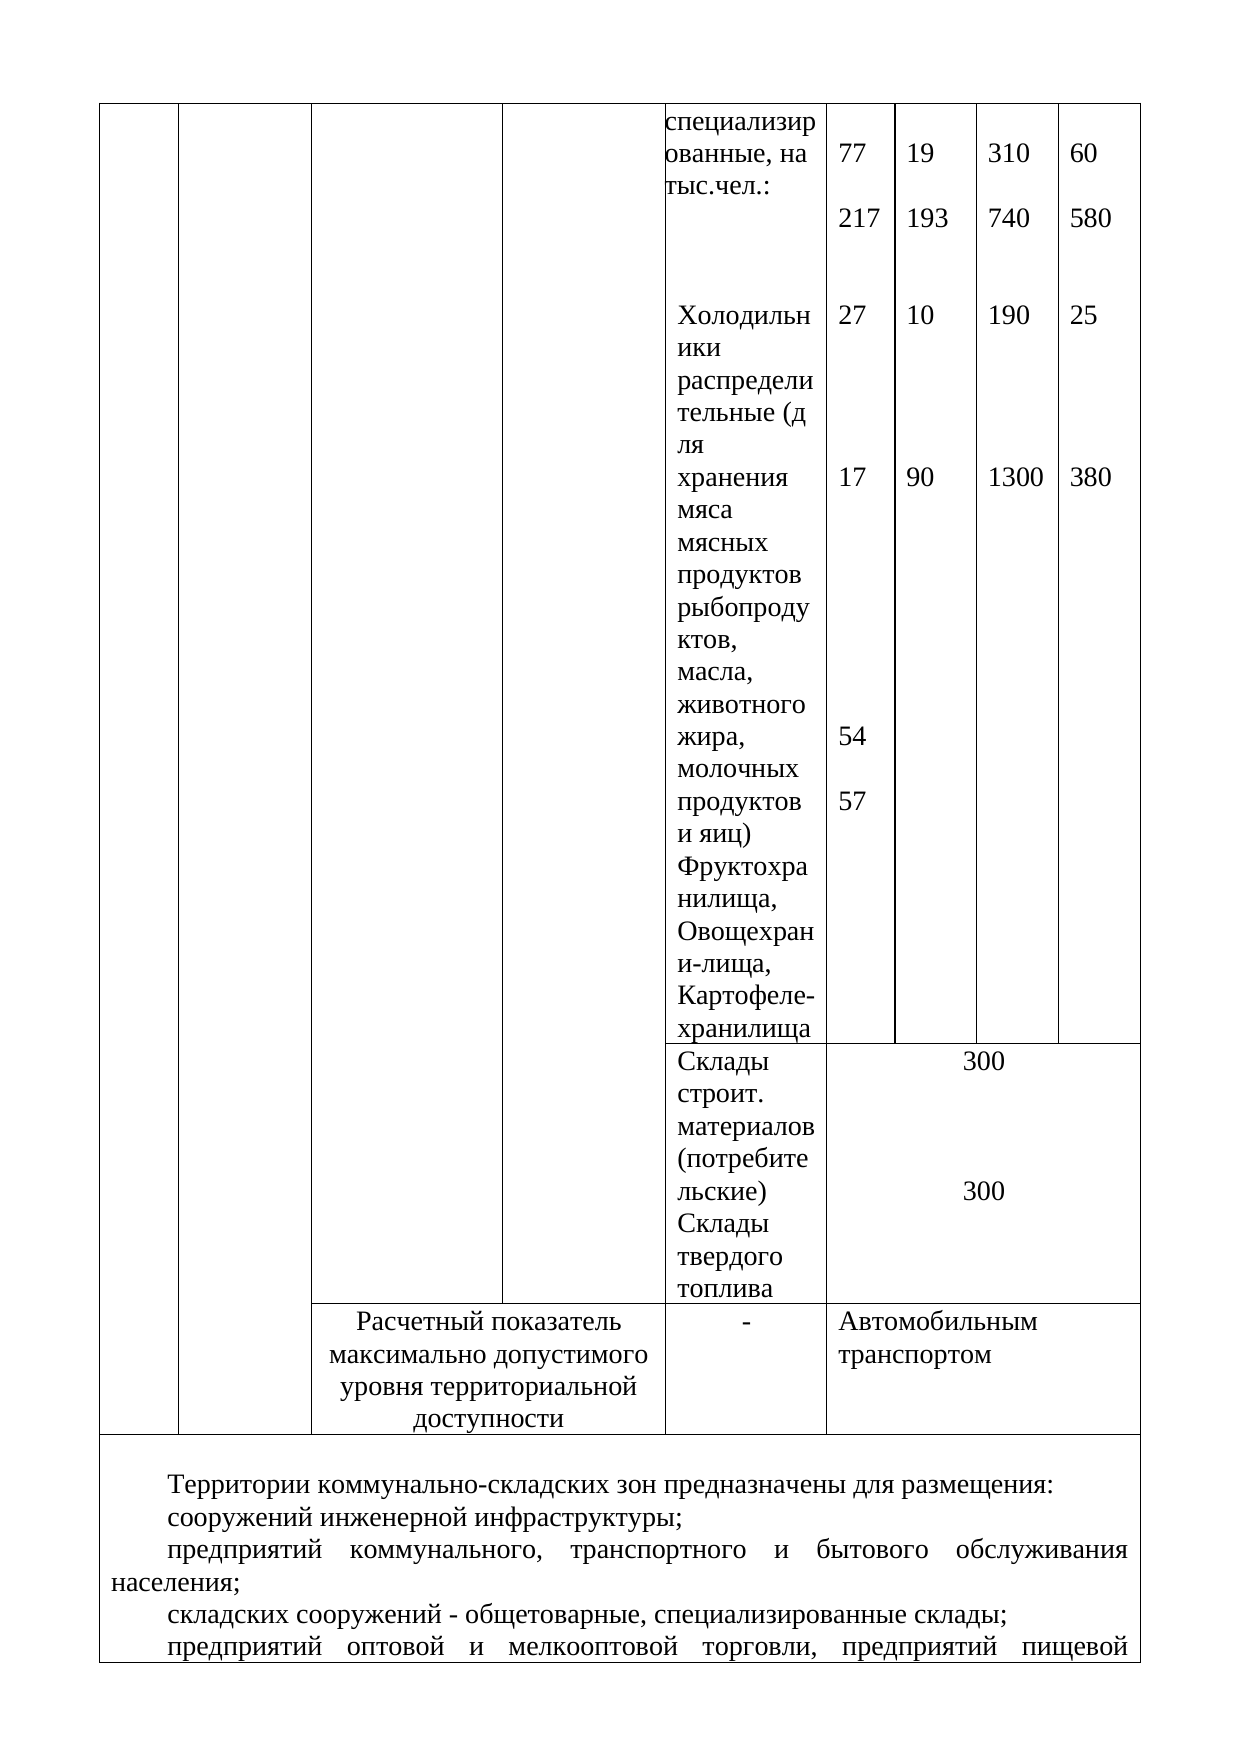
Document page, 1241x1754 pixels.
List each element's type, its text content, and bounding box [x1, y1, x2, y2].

table_cell 77 217 27 17 54 57 [827, 104, 894, 1043]
table_cell 310 740 190 1300 [977, 104, 1058, 1043]
table_cell - [666, 1304, 826, 1434]
table_cell Склады строит. материалов (потребительские) Склады твердого топлива [666, 1044, 826, 1303]
table_cell 60 580 25 380 [1059, 104, 1140, 1043]
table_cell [100, 1435, 1140, 1662]
table_cell Автомобильным транспортом [827, 1304, 1140, 1434]
table_cell 300 300 [827, 1044, 1140, 1303]
table_cell Расчетный показатель максимально допустимого уровня территориальной доступности [312, 1304, 665, 1434]
table_cell 19 193 10 90 [896, 104, 976, 1043]
